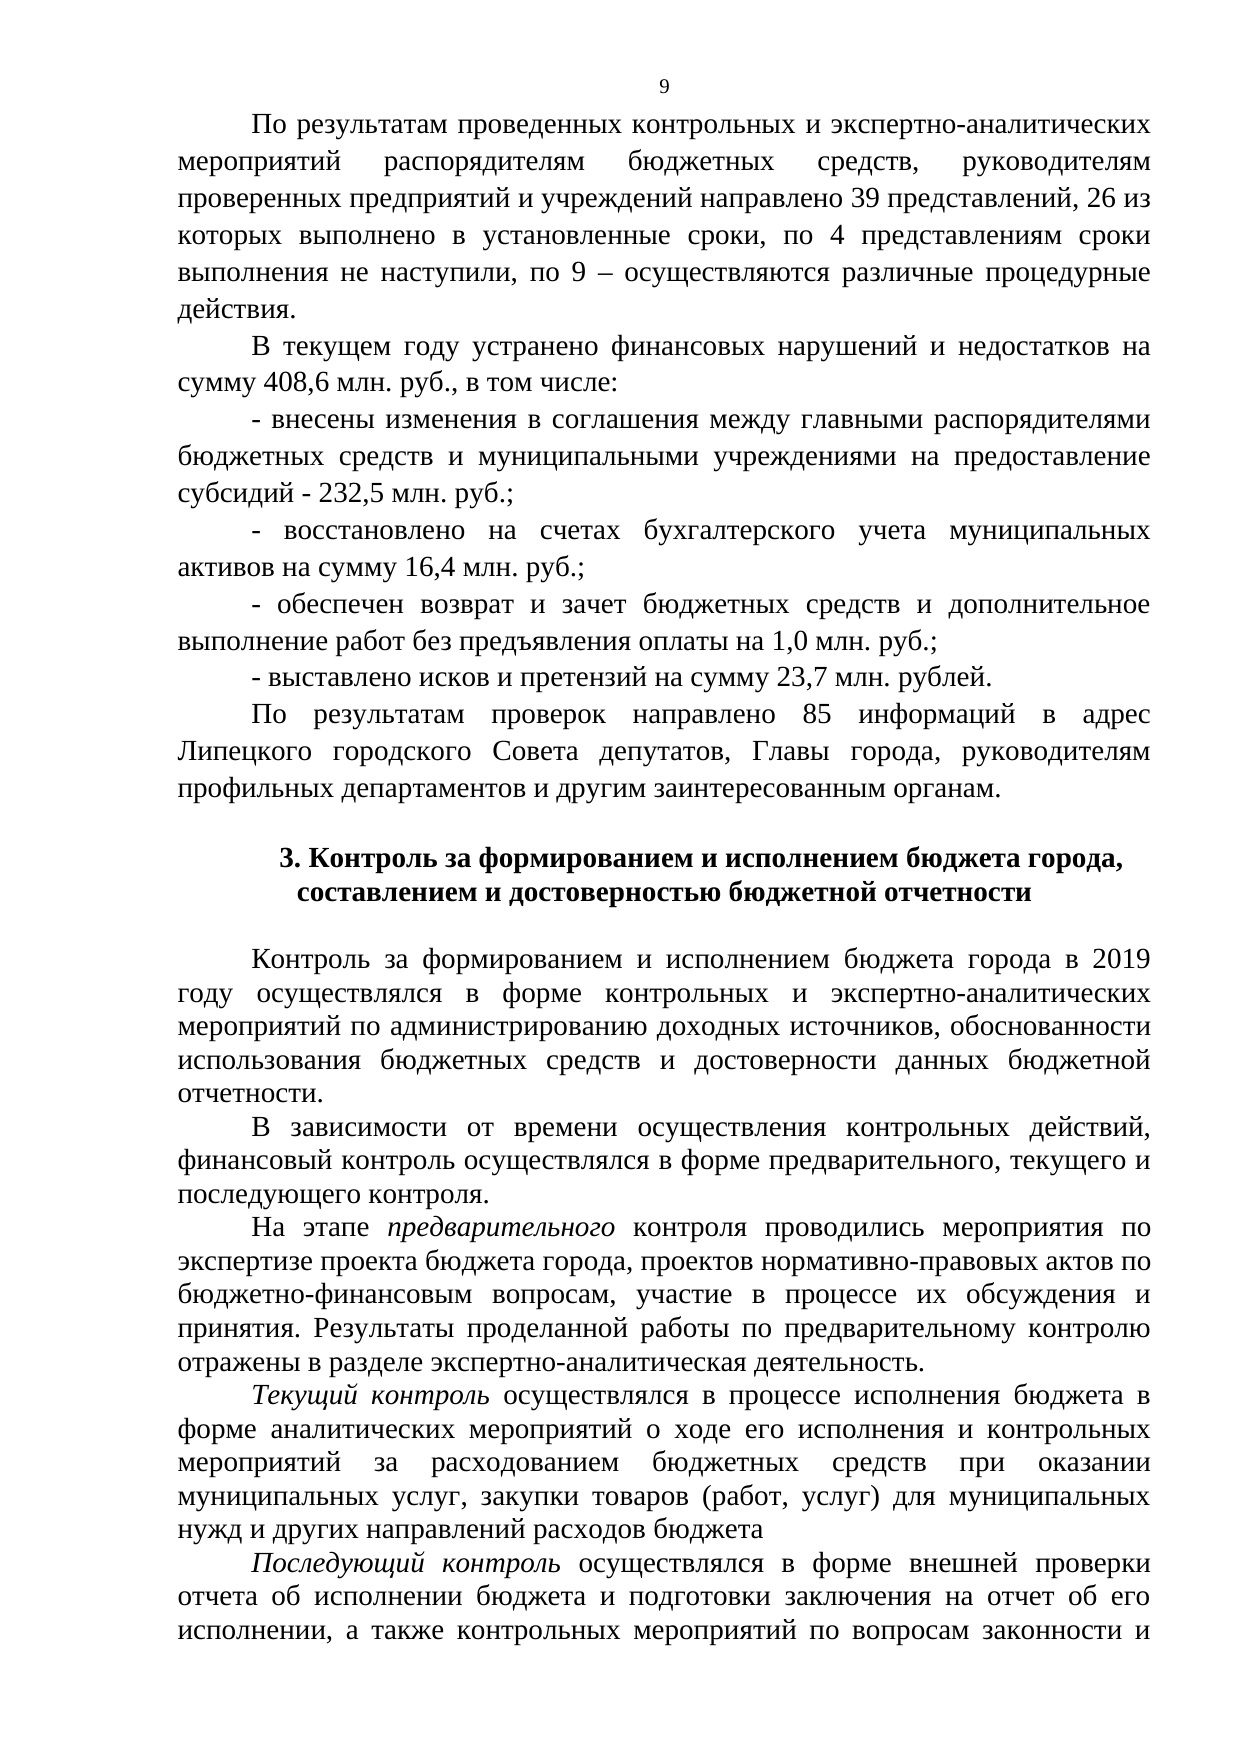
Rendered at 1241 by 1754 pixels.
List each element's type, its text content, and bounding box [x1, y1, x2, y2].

text На этапе предварительного контроля проводились мероприятия по экспертизе проекта бюджета города, проектов нормативно-правовых актов по бюджетно-финансовым вопросам, участие в процессе их обсуждения и принятия. Результаты проделанной работы по предварительному контролю отражены в разделе экспертно-аналитическая деятельность. [177, 1209, 1152, 1377]
text В зависимости от времени осуществления контрольных действий, финансовый контроль осуществлялся в форме предварительного, текущего и последующего контроля. [177, 1109, 1152, 1209]
text Текущий контроль осуществлялся в процессе исполнения бюджета в форме аналитических мероприятий о ходе его исполнения и контрольных мероприятий за расходованием бюджетных средств при оказании муниципальных услуг, закупки товаров (работ, услуг) для муниципальных нужд и других направлений расходов бюджета [177, 1377, 1152, 1545]
text Контроль за формированием и исполнением бюджета города в 2019 году осуществлялся в форме контрольных и экспертно-аналитических мероприятий по администрированию доходных источников, обоснованности использования бюджетных средств и достоверности данных бюджетной отчетности. [177, 941, 1152, 1109]
text - обеспечен возврат и зачет бюджетных средств и дополнительное выполнение работ без предъявления оплаты на 1,0 млн. руб.; [177, 586, 1152, 656]
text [177, 1545, 1152, 1646]
text 3. Контроль за формированием и исполнением бюджета города, составлением и достоверностью бюджетной отчетности [177, 841, 1152, 908]
text - внесены изменения в соглашения между главными распорядителями бюджетных средств и муниципальными учреждениями на предоставление субсидий - 232,5 млн. руб.; [177, 401, 1152, 509]
text По результатам проверок направлено 85 информаций в адрес Липецкого городского Совета депутатов, Главы города, руководителям профильных департаментов и другим заинтересованным органам. [177, 696, 1152, 804]
text - восстановлено на счетах бухгалтерского учета муниципальных активов на сумму 16,4 млн. руб.; [177, 512, 1152, 582]
text По результатам проведенных контрольных и экспертно-аналитических мероприятий распорядителям бюджетных средств, руководителям проверенных предприятий и учреждений направлено 39 представлений, 26 из которых выполнено в установленные сроки, по 4 представлениям сроки выполнения не наступили, по 9 – осуществляются различные процедурные действия. [177, 106, 1152, 324]
text - выставлено исков и претензий на сумму 23,7 млн. рублей. [177, 659, 1152, 693]
text В текущем году устранено финансовых нарушений и недостатков на сумму 408,6 млн. руб., в том числе: [177, 328, 1152, 398]
